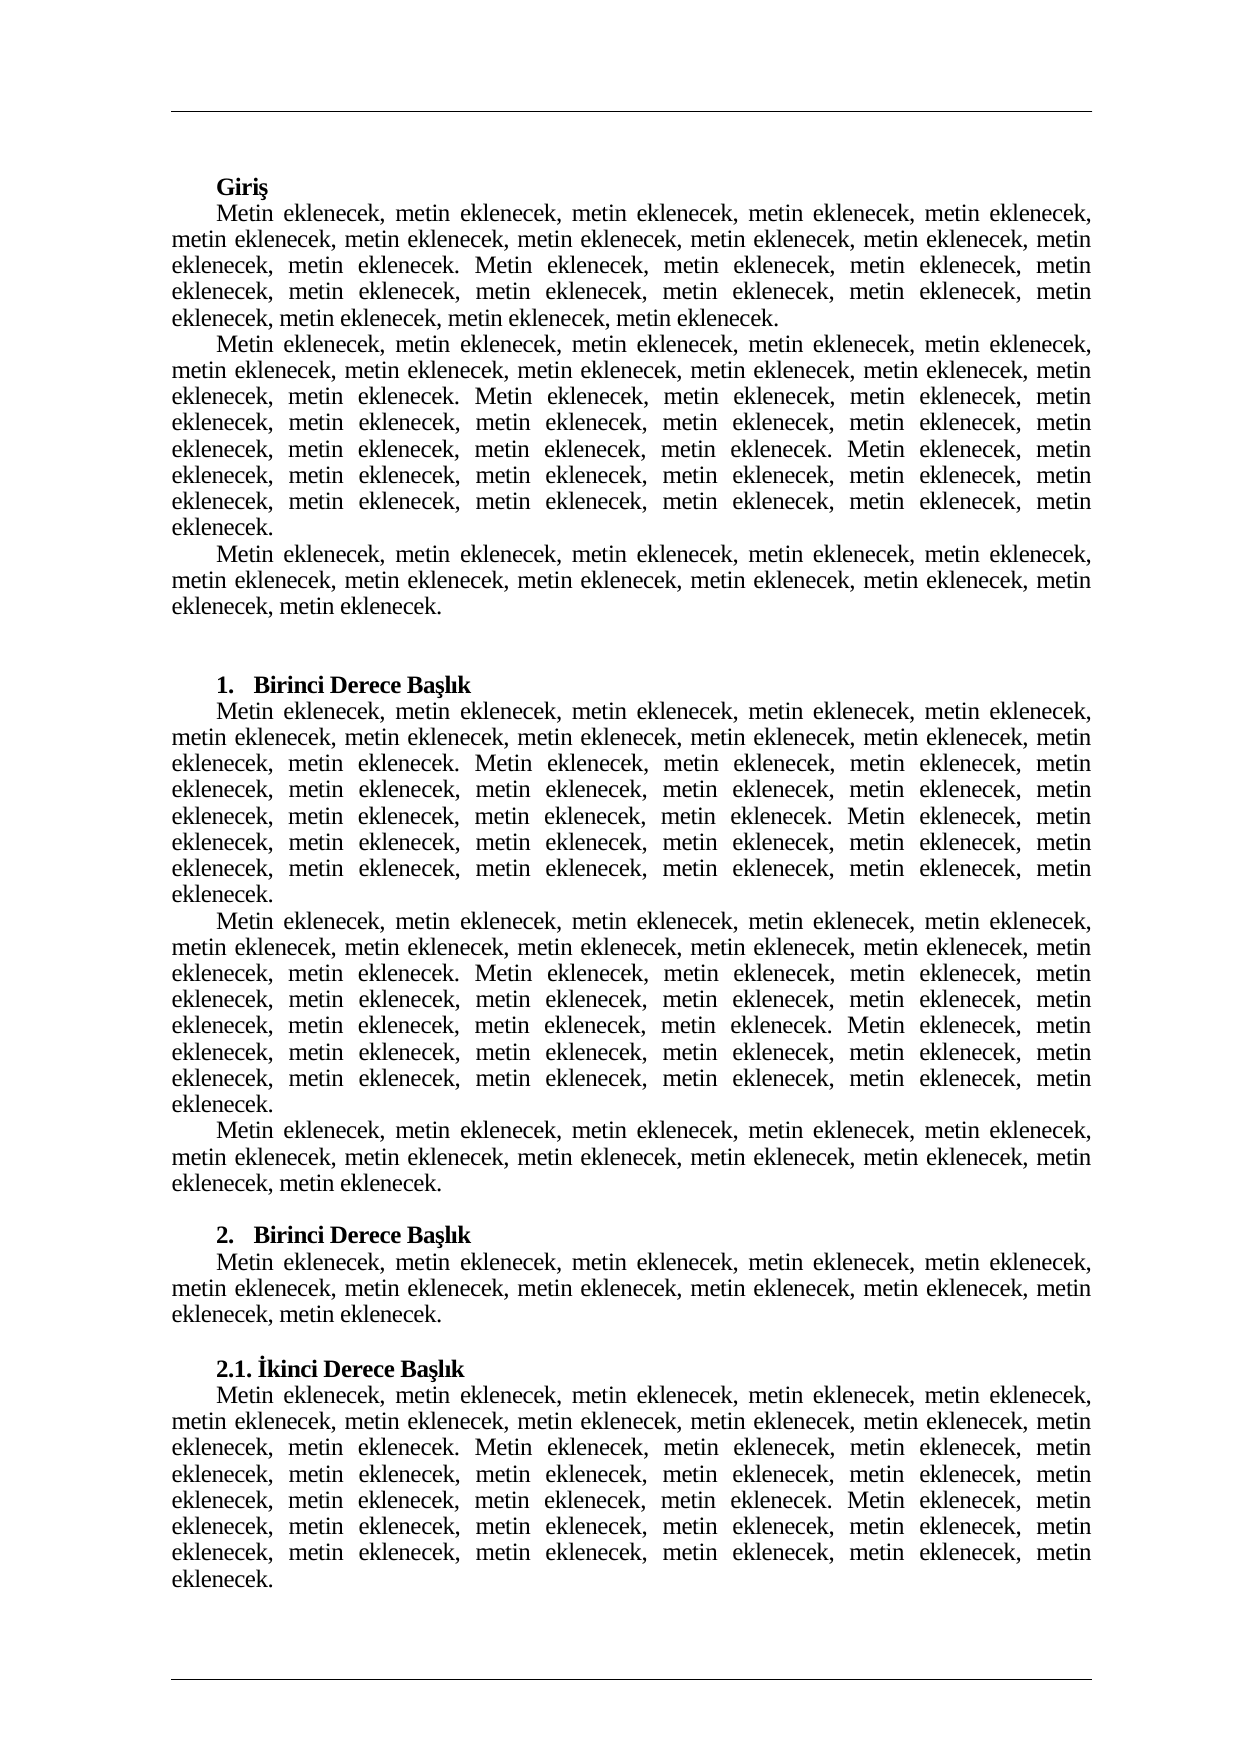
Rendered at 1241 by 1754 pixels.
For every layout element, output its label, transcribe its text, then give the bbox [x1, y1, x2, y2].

list Birinci Derece Başlık [216, 1223, 1092, 1249]
list Birinci Derece Başlık [216, 672, 1092, 698]
text Metin eklenecek, metin eklenecek, metin eklenecek, metin eklenecek, metin eklenecek, metin eklenecek, metin eklenecek, metin eklenecek, metin eklenecek, metin eklenecek, metin eklenecek, metin eklenecek. Metin eklenecek, metin eklenecek, metin eklenecek, metin eklenecek, metin eklenecek, metin eklenecek, metin eklenecek, metin eklenecek, metin eklenecek, metin eklenecek, metin eklenecek, metin eklenecek. [171, 200, 1092, 331]
text Giriş [171, 174, 1092, 200]
text 2.1. İkinci Derece Başlık [171, 1356, 1092, 1383]
